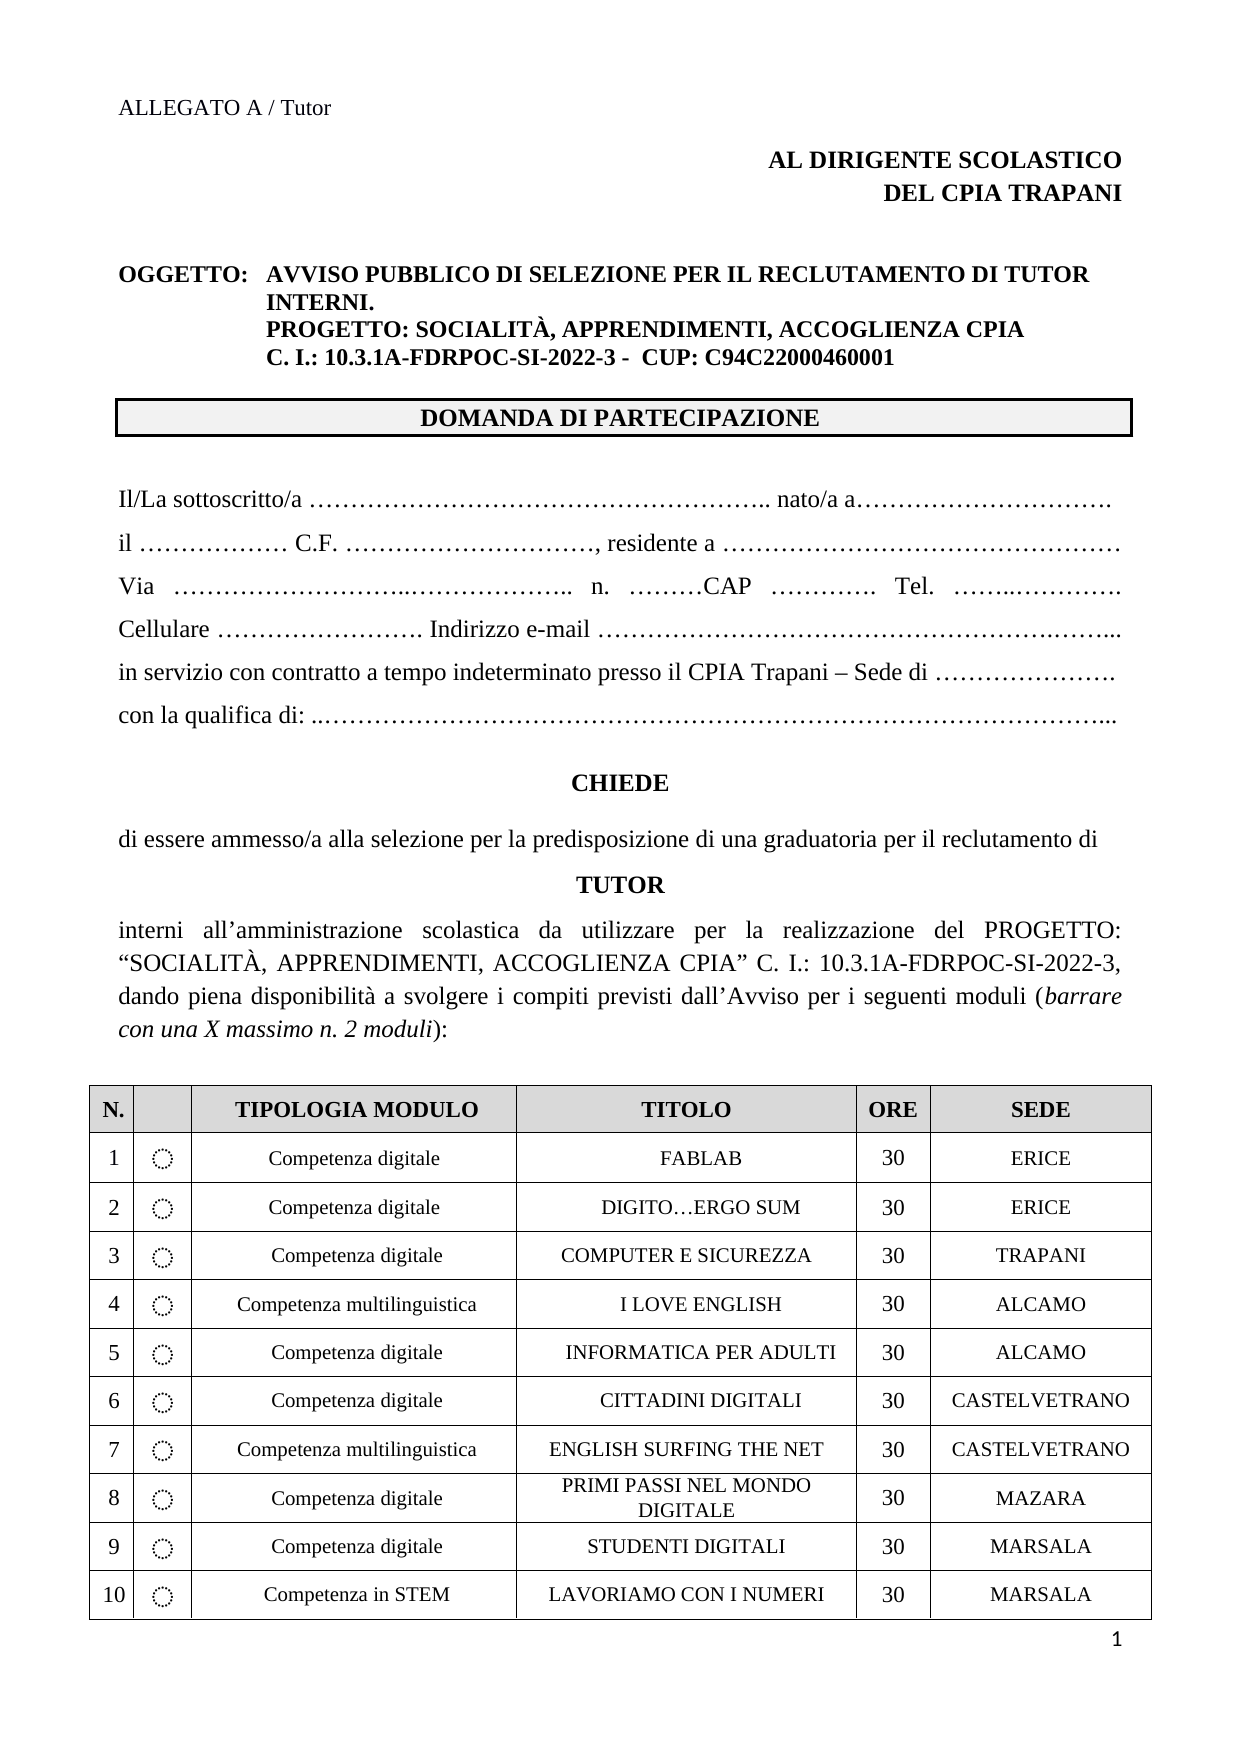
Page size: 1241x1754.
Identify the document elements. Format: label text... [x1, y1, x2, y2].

table_cell Competenza digitale [192, 1523, 516, 1570]
table_cell 1 [90, 1133, 133, 1182]
text CHIEDE [118, 768, 1122, 797]
text C. I.: 10.3.1A-FDRPOC-SI-2022-3 - CUP: C94C22000460001 [118, 343, 1122, 370]
table_cell COMPUTER E SICUREZZA [517, 1232, 856, 1279]
table_cell 30 [857, 1426, 930, 1473]
table_cell Competenza in STEM [192, 1571, 516, 1618]
table_cell Competenza digitale [192, 1133, 516, 1182]
text PROGETTO: SOCIALITÀ, APPRENDIMENTI, ACCOGLIENZA CPIA [118, 315, 1122, 343]
table_cell ALCAMO [931, 1329, 1151, 1376]
table_header TIPOLOGIA MODULO [192, 1086, 516, 1132]
table_cell INFORMATICA PER ADULTI [517, 1329, 856, 1376]
table_cell 30 [857, 1133, 930, 1182]
text DEL CPIA TRAPANI [118, 178, 1122, 207]
table_cell ERICE [931, 1133, 1151, 1182]
table_cell 8 [90, 1474, 133, 1522]
table_cell Competenza multilinguistica [192, 1280, 516, 1328]
table_cell 10 [90, 1571, 133, 1618]
table_cell 3 [90, 1232, 133, 1279]
table_cell ENGLISH SURFING THE NET [517, 1426, 856, 1473]
table_cell 30 [857, 1571, 930, 1618]
table_cell 9 [90, 1523, 133, 1570]
table_cell 7 [90, 1426, 133, 1473]
table_cell 30 [857, 1280, 930, 1328]
text AL DIRIGENTE SCOLASTICO [118, 146, 1122, 174]
table_cell Competenza digitale [192, 1232, 516, 1279]
table_cell 󠅌 [134, 1571, 191, 1618]
table_cell 30 [857, 1474, 930, 1522]
table_cell TRAPANI [931, 1232, 1151, 1279]
table_cell ALCAMO [931, 1280, 1151, 1328]
table_cell 6 [90, 1377, 133, 1424]
text interni all’amministrazione scolastica da utilizzare per la realizzazione del PROGETTO: “SOCIALITÀ, APPRENDIMENTI, ACCOGLIENZA CPIA” C. I.: 10.3.1A-FDRPOC-SI-2022-3, dando piena disponibilità a svolgere i compiti previsti dall’Avviso per i seguenti moduli (barrare con una X massimo n. 2 moduli): [118, 915, 1122, 1043]
table_cell 2 [90, 1183, 133, 1231]
table_cell ERICE [931, 1183, 1151, 1231]
text il ……………… C.F. …………………………, residente a ………………………………………… Via ………………………..……………….. n. ………CAP …………. Tel. ……..…………. Cellulare ……………………. Indirizzo e-mail ……………………………………………….……... in servizio con contratto a tempo indeterminato presso il CPIA Trapani – Sede di …………………. [118, 528, 1122, 686]
table_cell Competenza multilinguistica [192, 1426, 516, 1473]
table_cell 󠅌 [134, 1474, 191, 1522]
table_header TITOLO [517, 1086, 856, 1132]
table_cell FABLAB [517, 1133, 856, 1182]
text Il/La sottoscritto/a ……………………………………………….. nato/a a…………………………. [118, 484, 1122, 513]
table_cell 󠅌 [134, 1377, 191, 1424]
text OGGETTO: AVVISO PUBBLICO DI SELEZIONE PER IL RECLUTAMENTO DI TUTOR INTERNI. [118, 260, 1122, 315]
table_cell 󠅌 [134, 1133, 191, 1182]
table_cell Competenza digitale [192, 1183, 516, 1231]
table_header SEDE [931, 1086, 1151, 1132]
table_cell 󠅌 [134, 1523, 191, 1570]
table_cell Competenza digitale [192, 1329, 516, 1376]
table_header N. [90, 1086, 133, 1132]
table_cell 󠅌 [134, 1183, 191, 1231]
text TUTOR [118, 870, 1122, 899]
table_cell CITTADINI DIGITALI [517, 1377, 856, 1424]
text DOMANDA DI PARTECIPAZIONE [118, 401, 1130, 434]
text di essere ammesso/a alla selezione per la predisposizione di una graduatoria per il reclutamento di [118, 824, 1122, 853]
table_cell DIGITO…ERGO SUM [517, 1183, 856, 1231]
table_cell CASTELVETRANO [931, 1377, 1151, 1424]
text ALLEGATO A / Tutor [118, 94, 1122, 121]
table_header ORE [857, 1086, 930, 1132]
table_cell I LOVE ENGLISH [517, 1280, 856, 1328]
table_cell 󠅌 [134, 1232, 191, 1279]
table_cell STUDENTI DIGITALI [517, 1523, 856, 1570]
table_cell 󠅌 [134, 1426, 191, 1473]
table_cell 󠅌 [134, 1329, 191, 1376]
table_cell 30 [857, 1523, 930, 1570]
table_cell MARSALA [931, 1571, 1151, 1618]
table_cell 30 [857, 1329, 930, 1376]
table_cell CASTELVETRANO [931, 1426, 1151, 1473]
table_cell Competenza digitale [192, 1474, 516, 1522]
table_cell LAVORIAMO CON I NUMERI [517, 1571, 856, 1618]
table_cell PRIMI PASSI NEL MONDO DIGITALE [517, 1474, 856, 1522]
table_cell MAZARA [931, 1474, 1151, 1522]
table_header [134, 1086, 191, 1132]
table_cell 30 [857, 1183, 930, 1231]
table_cell 30 [857, 1232, 930, 1279]
table_cell Competenza digitale [192, 1377, 516, 1424]
table_cell MARSALA [931, 1523, 1151, 1570]
table_cell 5 [90, 1329, 133, 1376]
table_cell 󠅌 [134, 1280, 191, 1328]
text con la qualifica di: ..…………………………………………………………………………………... [118, 700, 1122, 729]
table_cell 4 [90, 1280, 133, 1328]
table_cell 30 [857, 1377, 930, 1424]
